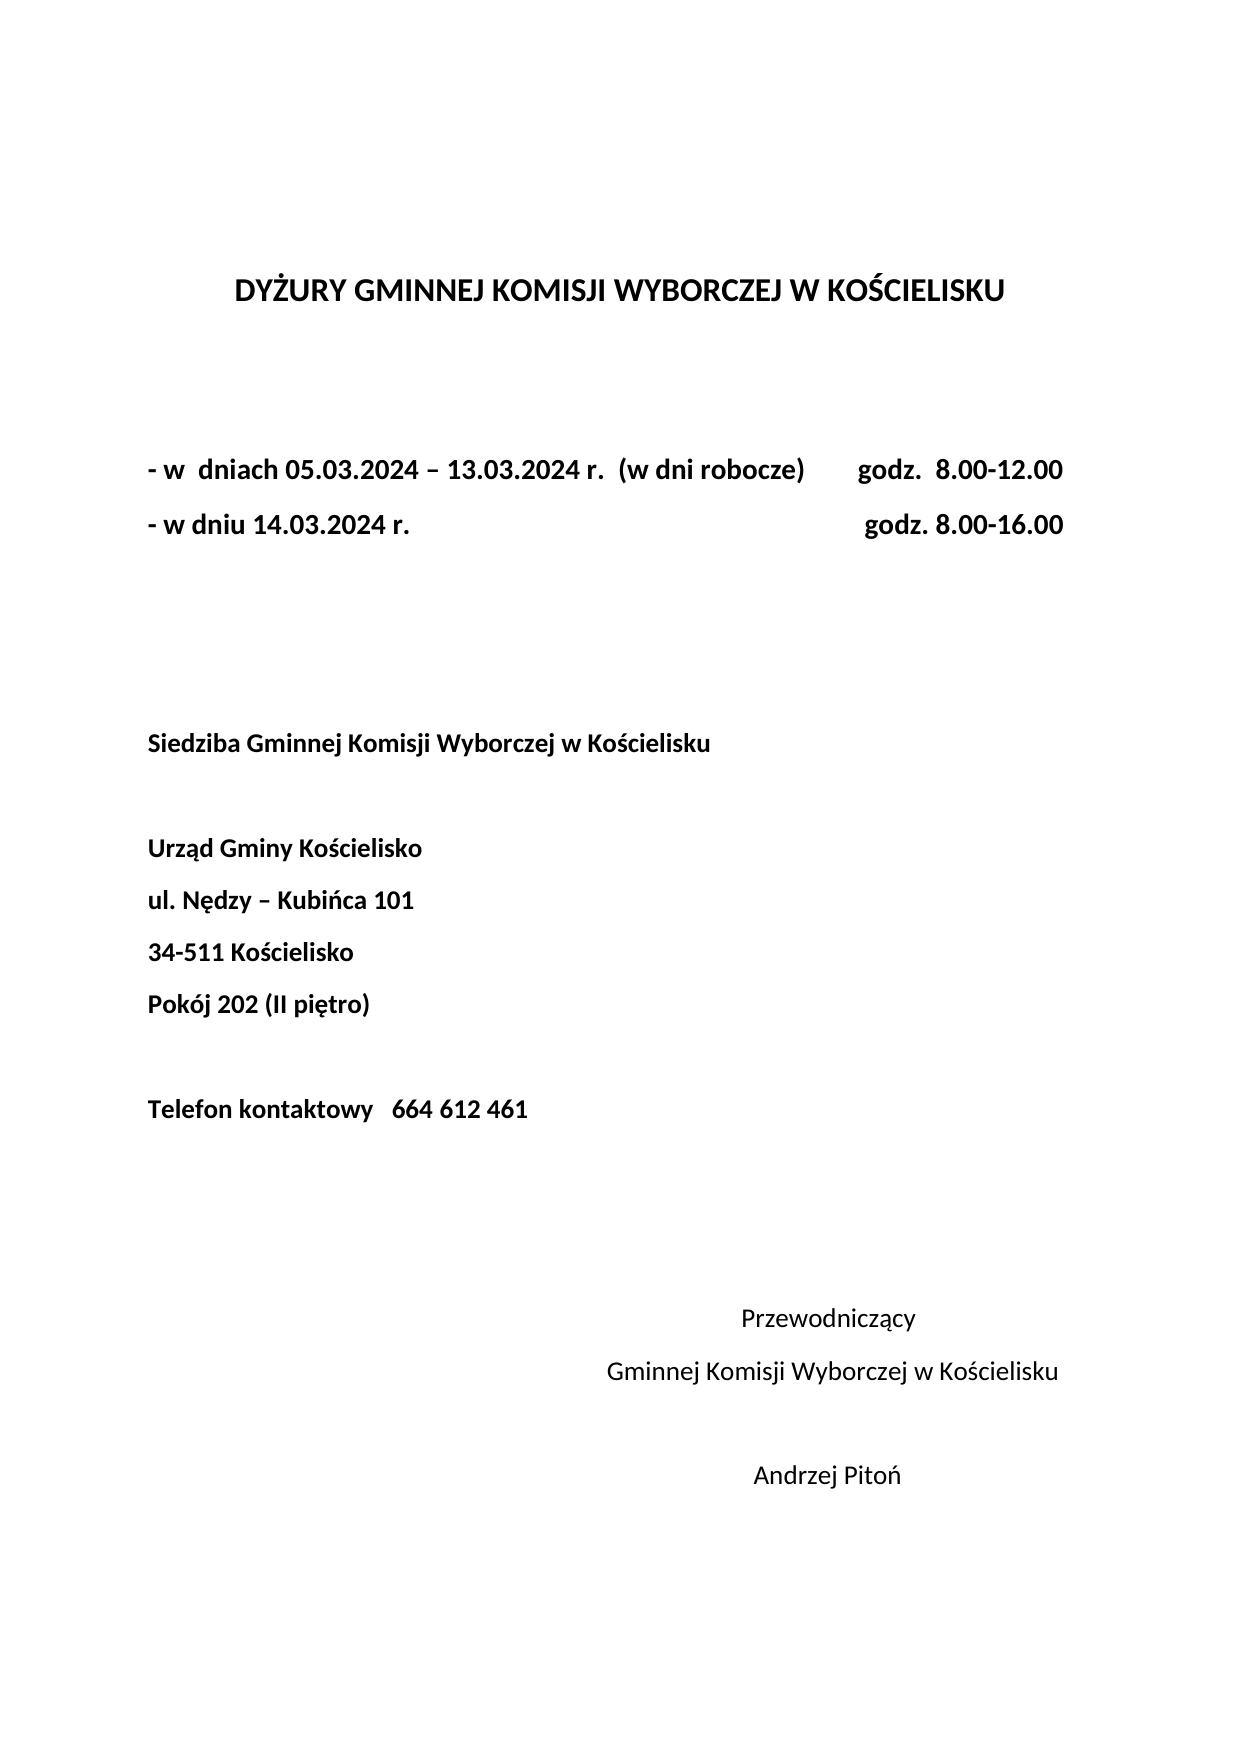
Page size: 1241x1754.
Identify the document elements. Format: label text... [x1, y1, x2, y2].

text Urząd Gminy Kościelisko [148, 831, 1093, 864]
text ul. Nędzy – Kubińca 101 [148, 883, 1093, 916]
text Gminnej Komisji Wyborczej w Kościelisku [148, 1354, 1093, 1387]
text - w dniach 05.03.2024 – 13.03.2024 r. (w dni robocze) godz. 8.00-12.00 [148, 451, 1093, 486]
text Przewodniczący [148, 1301, 1093, 1334]
text DYŻURY GMINNEJ KOMISJI WYBORCZEJ W KOŚCIELISKU [148, 269, 1093, 309]
text Pokój 202 (II piętro) [148, 988, 1093, 1021]
text Siedziba Gminnej Komisji Wyborczej w Kościelisku [148, 726, 1093, 759]
text Andrzej Pitoń [148, 1458, 1093, 1491]
text 34-511 Kościelisko [148, 935, 1093, 968]
text Telefon kontaktowy 664 612 461 [148, 1092, 1093, 1125]
text - w dniu 14.03.2024 r. godz. 8.00-16.00 [148, 506, 1093, 541]
